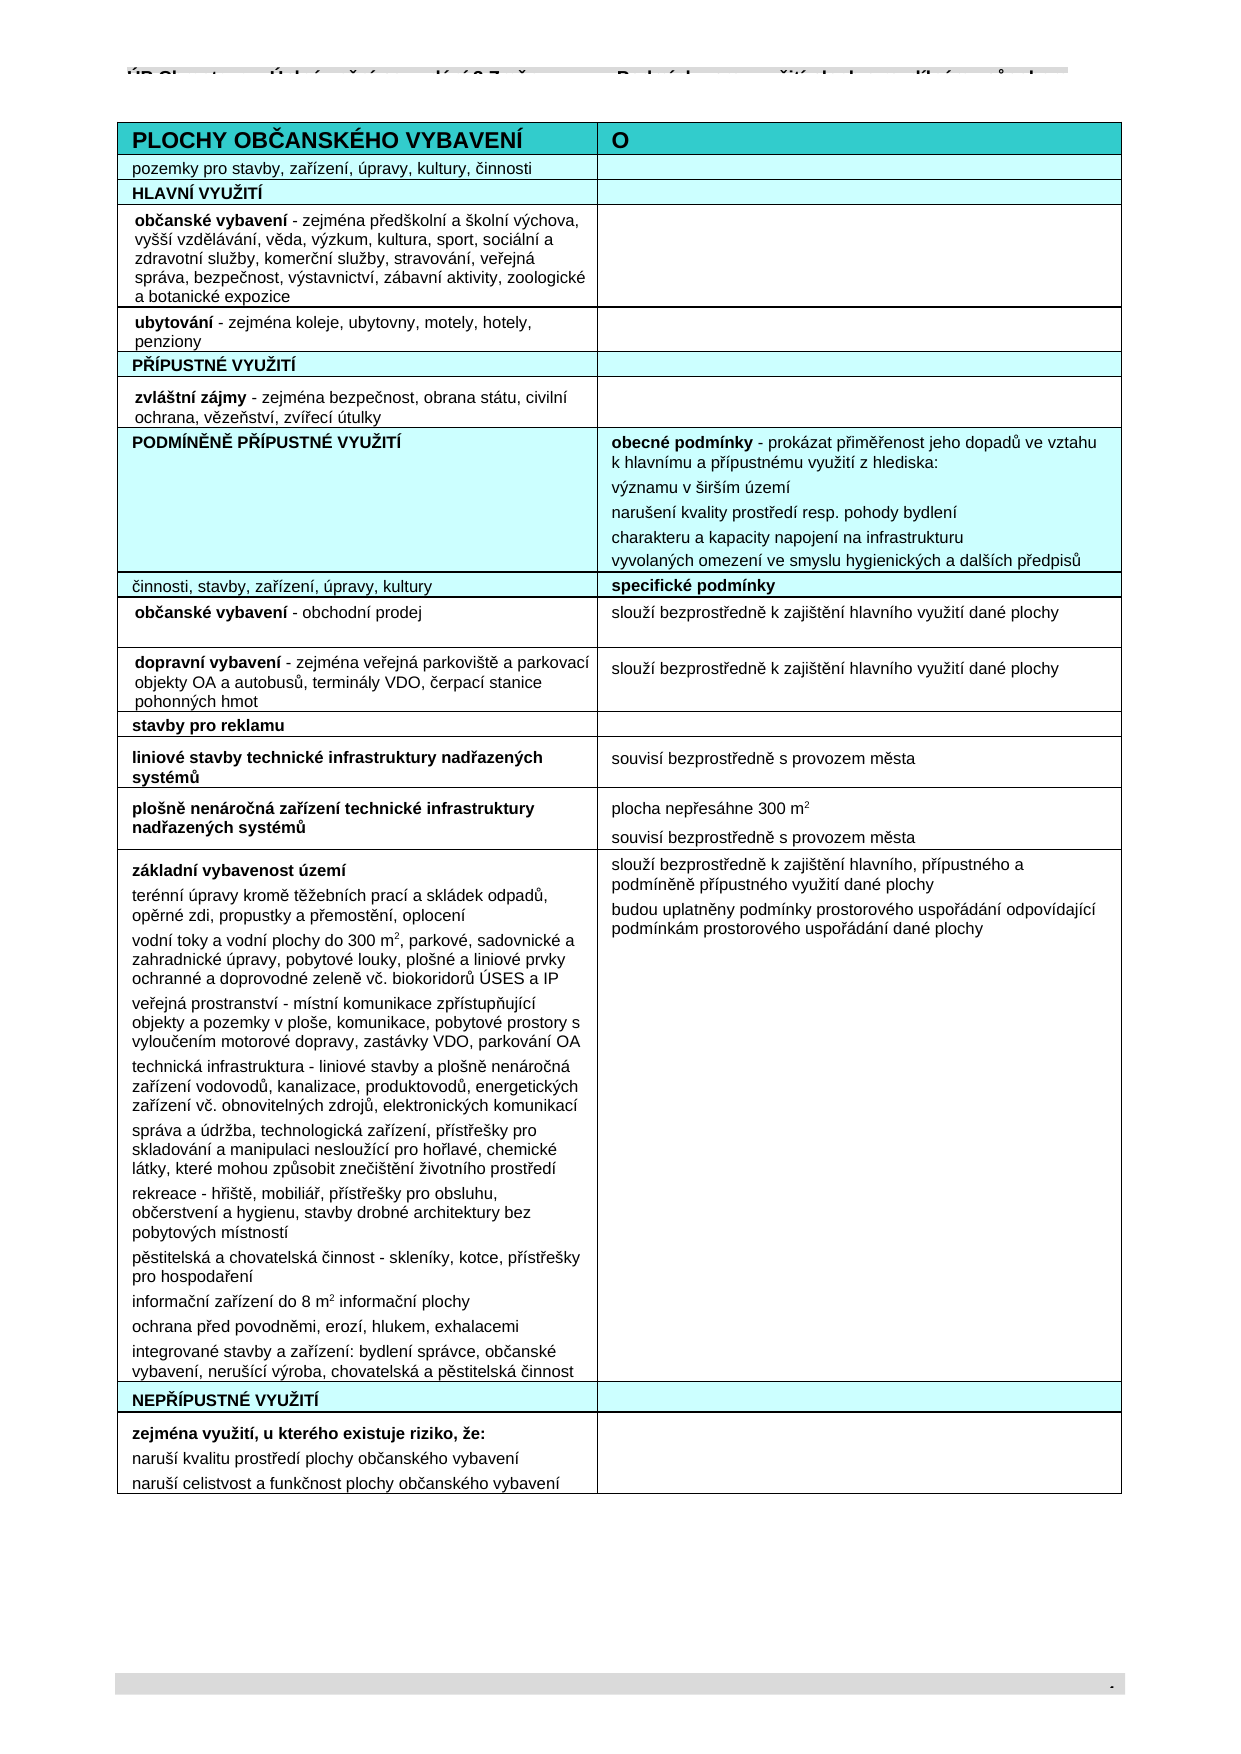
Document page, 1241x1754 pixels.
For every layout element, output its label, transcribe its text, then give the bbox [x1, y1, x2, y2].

table_cell PŘÍPUSTNÉ VYUŽITÍ [118, 352, 597, 376]
table_cell [598, 308, 1121, 351]
table_cell [598, 180, 1121, 204]
table_cell zejména využití, u kterého existuje riziko, že: naruší kvalitu prostředí plochy občanského vybavení naruší celistvost a funkčnost plochy občanského vybavení [118, 1413, 597, 1493]
table_cell liniové stavby technické infrastruktury nadřazených systémů [118, 737, 597, 787]
table_cell obecné podmínky - prokázat přiměřenost jeho dopadů ve vztahu k hlavnímu a přípustnému využití z hlediska: významu v širším území narušení kvality prostředí resp. pohody bydlení charakteru a kapacity napojení na infrastrukturu vyvolaných omezení ve smyslu hygienických a dalších předpisů [598, 428, 1121, 571]
table_cell stavby pro reklamu [118, 712, 597, 736]
table_cell souvisí bezprostředně s provozem města [598, 737, 1121, 787]
table_cell slouží bezprostředně k zajištění hlavního využití dané plochy [598, 598, 1121, 647]
table_cell NEPŘÍPUSTNÉ VYUŽITÍ [118, 1382, 597, 1411]
table_cell [598, 1413, 1121, 1493]
table_cell plošně nenáročná zařízení technické infrastruktury nadřazených systémů [118, 788, 597, 848]
table_cell plocha nepřesáhne 300 m2 souvisí bezprostředně s provozem města [598, 788, 1121, 848]
table_cell HLAVNÍ VYUŽITÍ [118, 180, 597, 204]
table_header PLOCHY OBČANSKÉHO VYBAVENÍ [118, 123, 597, 154]
table_cell dopravní vybavení - zejména veřejná parkoviště a parkovací objekty OA a autobusů, terminály VDO, čerpací stanice pohonných hmot [118, 648, 597, 711]
table_cell pozemky pro stavby, zařízení, úpravy, kultury, činnosti [118, 155, 597, 179]
table_cell [598, 352, 1121, 376]
table_cell [598, 712, 1121, 736]
table_cell základní vybavenost území terénní úpravy kromě těžebních prací a skládek odpadů, opěrné zdi, propustky a přemostění, oplocení vodní toky a vodní plochy do 300 m2, parkové, sadovnické a zahradnické úpravy, pobytové louky, plošné a liniové prvky ochranné a doprovodné zeleně vč. biokoridorů ÚSES a IP veřejná prostranství - místní komunikace zpřístupňující objekty a pozemky v ploše, komunikace, pobytové prostory s vyloučením motorové dopravy, zastávky VDO, parkování OA technická infrastruktura - liniové stavby a plošně nenáročná zařízení vodovodů, kanalizace, produktovodů, energetických zařízení vč. obnovitelných zdrojů, elektronických komunikací správa a údržba, technologická zařízení, přístřešky pro skladování a manipulaci nesloužící pro hořlavé, chemické látky, které mohou způsobit znečištění životního prostředí rekreace - hřiště, mobiliář, přístřešky pro obsluhu, občerstvení a hygienu, stavby drobné architektury bez pobytových místností pěstitelská a chovatelská činnost - skleníky, kotce, přístřešky pro hospodaření informační zařízení do 8 m2 informační plochy ochrana před povodněmi, erozí, hlukem, exhalacemi integrované stavby a zařízení: bydlení správce, občanské vybavení, nerušící výroba, chovatelská a pěstitelská činnost [118, 850, 597, 1381]
table_header O [598, 123, 1121, 154]
table_cell občanské vybavení - zejména předškolní a školní výchova, vyšší vzdělávání, věda, výzkum, kultura, sport, sociální a zdravotní služby, komerční služby, stravování, veřejná správa, bezpečnost, výstavnictví, zábavní aktivity, zoologické a botanické expozice [118, 205, 597, 306]
table_cell [598, 1382, 1121, 1411]
table_cell ubytování - zejména koleje, ubytovny, motely, hotely, penziony [118, 308, 597, 351]
table_cell slouží bezprostředně k zajištění hlavního využití dané plochy [598, 648, 1121, 711]
table_cell [598, 377, 1121, 427]
table_cell činnosti, stavby, zařízení, úpravy, kultury [118, 573, 597, 596]
table_cell [598, 205, 1121, 306]
table_cell [598, 155, 1121, 179]
table_cell PODMÍNĚNĚ PŘÍPUSTNÉ VYUŽITÍ [118, 428, 597, 571]
table_cell slouží bezprostředně k zajištění hlavního, přípustného a podmíněně přípustného využití dané plochy budou uplatněny podmínky prostorového uspořádání odpovídající podmínkám prostorového uspořádání dané plochy [598, 850, 1121, 1381]
table_cell zvláštní zájmy - zejména bezpečnost, obrana státu, civilní ochrana, vězeňství, zvířecí útulky [118, 377, 597, 427]
table_cell občanské vybavení - obchodní prodej [118, 598, 597, 647]
table_cell specifické podmínky [598, 573, 1121, 596]
